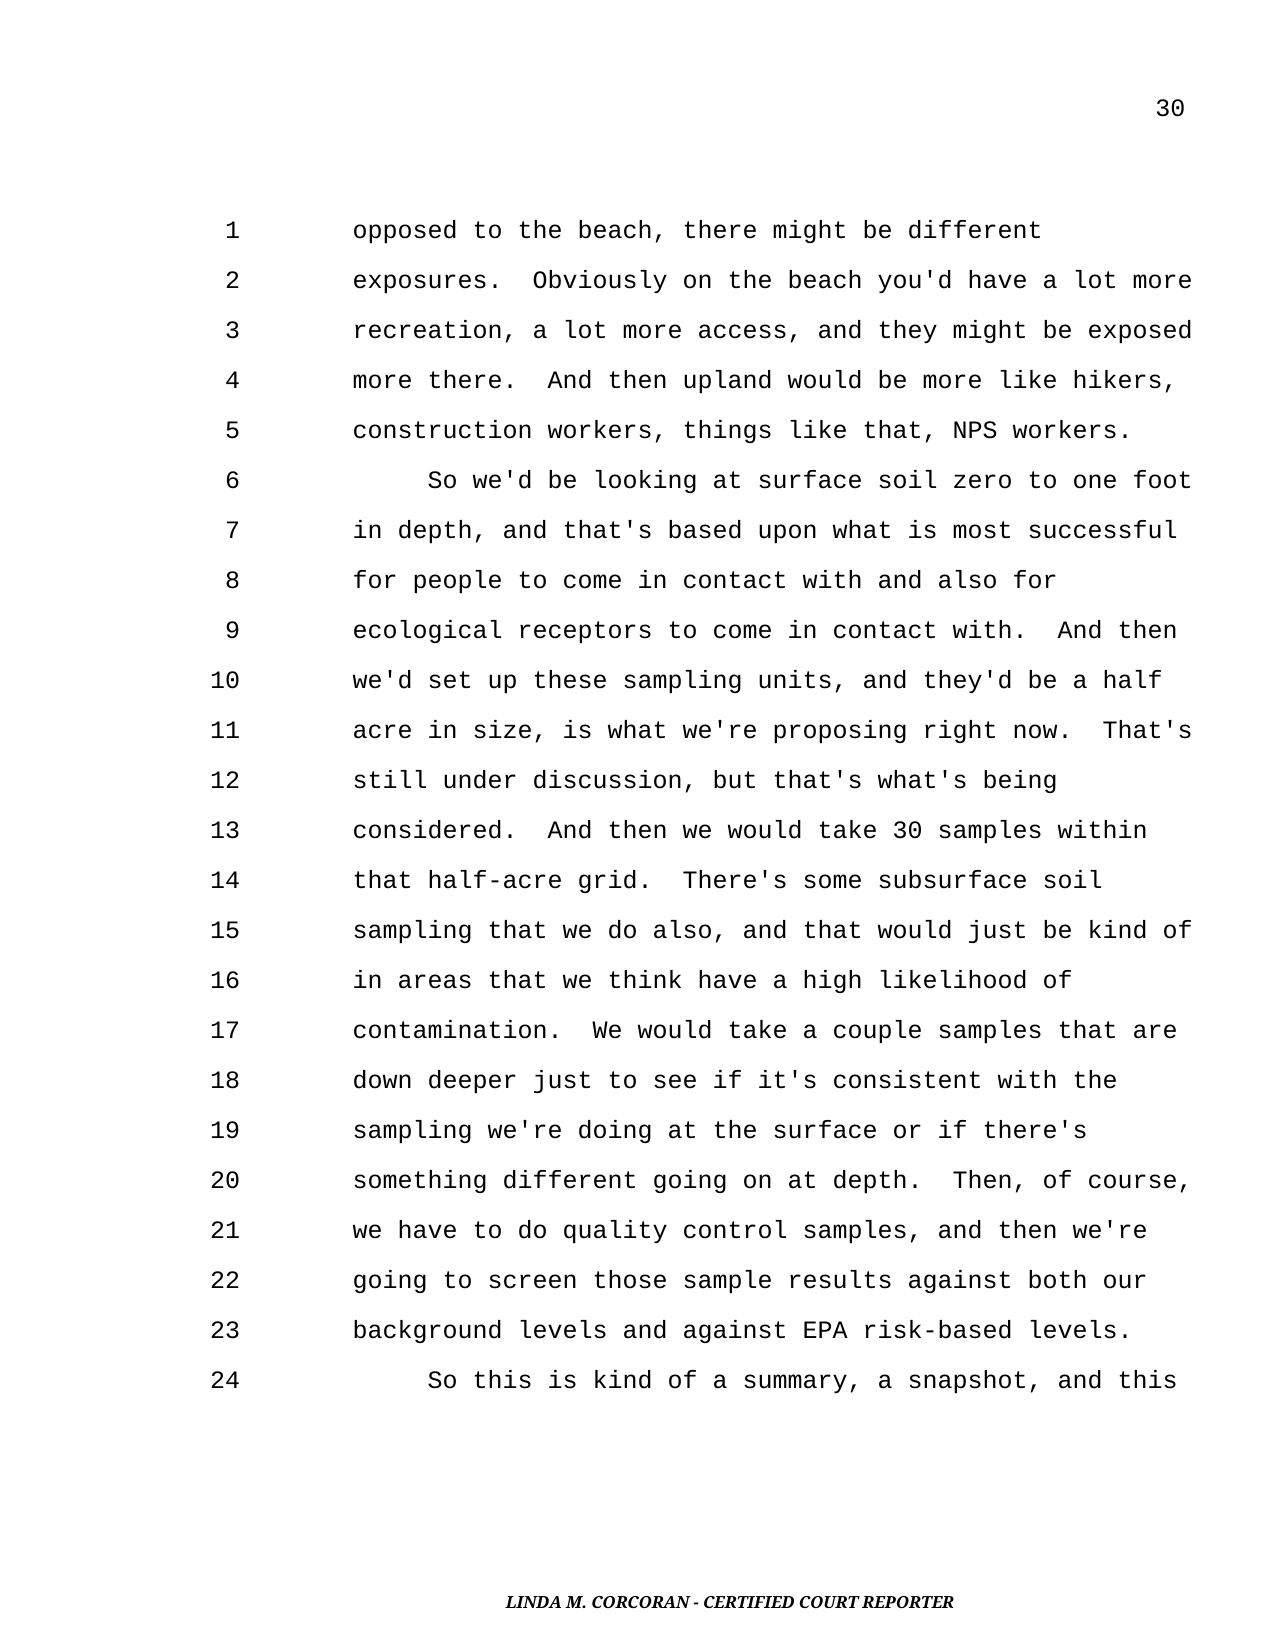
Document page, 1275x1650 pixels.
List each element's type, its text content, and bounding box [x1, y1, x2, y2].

list sampling that we do also, and that would just be kind of [210, 918, 1208, 946]
list in depth, and that's based upon what is most successful [225, 518, 1208, 546]
list going to screen those sample results against both our [210, 1268, 1208, 1296]
list sampling we're doing at the surface or if there's [210, 1118, 1208, 1146]
list background levels and against EPA risk-based levels. [210, 1318, 1208, 1346]
list So we'd be looking at surface soil zero to one foot [225, 468, 1208, 496]
list recreation, a lot more access, and they might be exposed [225, 318, 1208, 346]
list that half-acre grid. There's some subsurface soil [210, 868, 1208, 896]
list So this is kind of a summary, a snapshot, and this [210, 1368, 1208, 1396]
list considered. And then we would take 30 samples within [210, 818, 1208, 846]
list acre in size, is what we're proposing right now. That's [210, 718, 1208, 746]
list for people to come in contact with and also for [225, 568, 1208, 596]
list down deeper just to see if it's consistent with the [210, 1068, 1208, 1096]
list still under discussion, but that's what's being [210, 768, 1208, 796]
list we'd set up these sampling units, and they'd be a half [210, 668, 1208, 696]
list something different going on at depth. Then, of course, [210, 1168, 1208, 1196]
list ecological receptors to come in contact with. And then [225, 618, 1208, 646]
list more there. And then upland would be more like hikers, [225, 368, 1208, 396]
list contamination. We would take a couple samples that are [210, 1018, 1208, 1046]
list construction workers, things like that, NPS workers. [225, 418, 1208, 446]
list in areas that we think have a high likelihood of [210, 968, 1208, 996]
list we have to do quality control samples, and then we're [210, 1218, 1208, 1246]
list opposed to the beach, there might be different [225, 217, 1208, 246]
list exposures. Obviously on the beach you'd have a lot more [225, 268, 1208, 296]
